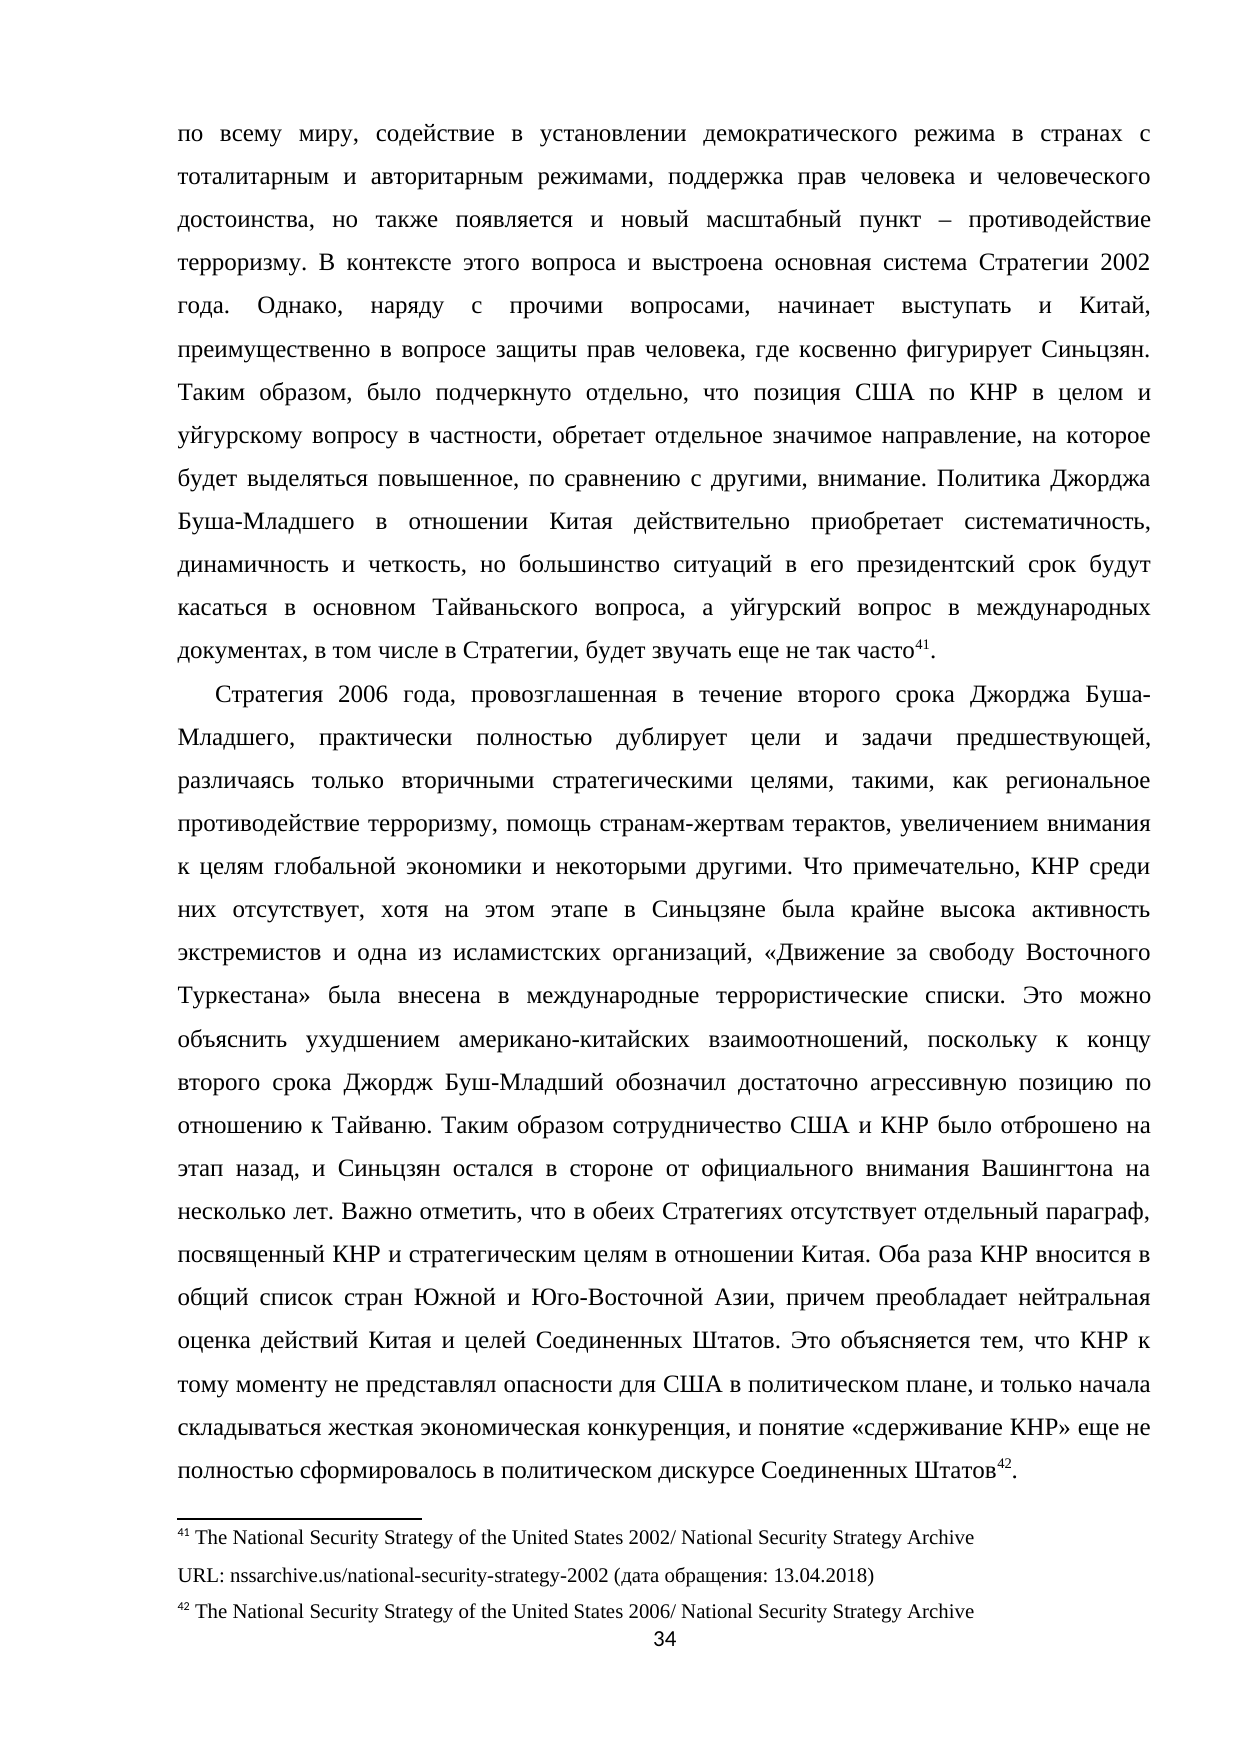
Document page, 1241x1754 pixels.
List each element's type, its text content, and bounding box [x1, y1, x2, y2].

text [177, 118, 1152, 664]
text Стратегия 2006 года, провозглашенная в течение второго срока Джорджа Буша-Младшего, практически полностью дублирует цели и задачи предшествующей, различаясь только вторичными стратегическими целями, такими, как региональное противодействие терроризму, помощь странам-жертвам терактов, увеличением внимания к целям глобальной экономики и некоторыми другими. Что примечательно, КНР среди них отсутствует, хотя на этом этапе в Синьцзяне была крайне высока активность экстремистов и одна из исламистских организаций, «Движение за свободу Восточного Туркестана» была внесена в международные террористические списки. Это можно объяснить ухудшением американо-китайских взаимоотношений, поскольку к концу второго срока Джордж Буш-Младший обозначил достаточно агрессивную позицию по отношению к Тайваню. Таким образом сотрудничество США и КНР было отброшено на этап назад, и Синьцзян остался в стороне от официального внимания Вашингтона на несколько лет. Важно отметить, что в обеих Стратегиях отсутствует отдельный параграф, посвященный КНР и стратегическим целям в отношении Китая. Оба раза КНР вносится в общий список стран Южной и Юго-Восточной Азии, причем преобладает нейтральная оценка действий Китая и целей Соединенных Штатов. Это объясняется тем, что КНР к тому моменту не представлял опасности для США в политическом плане, и только начала складываться жесткая экономическая конкуренция, и понятие «сдерживание КНР» еще не полностью сформировалось в политическом дискурсе Соединенных Штатов. [177, 679, 1152, 1484]
